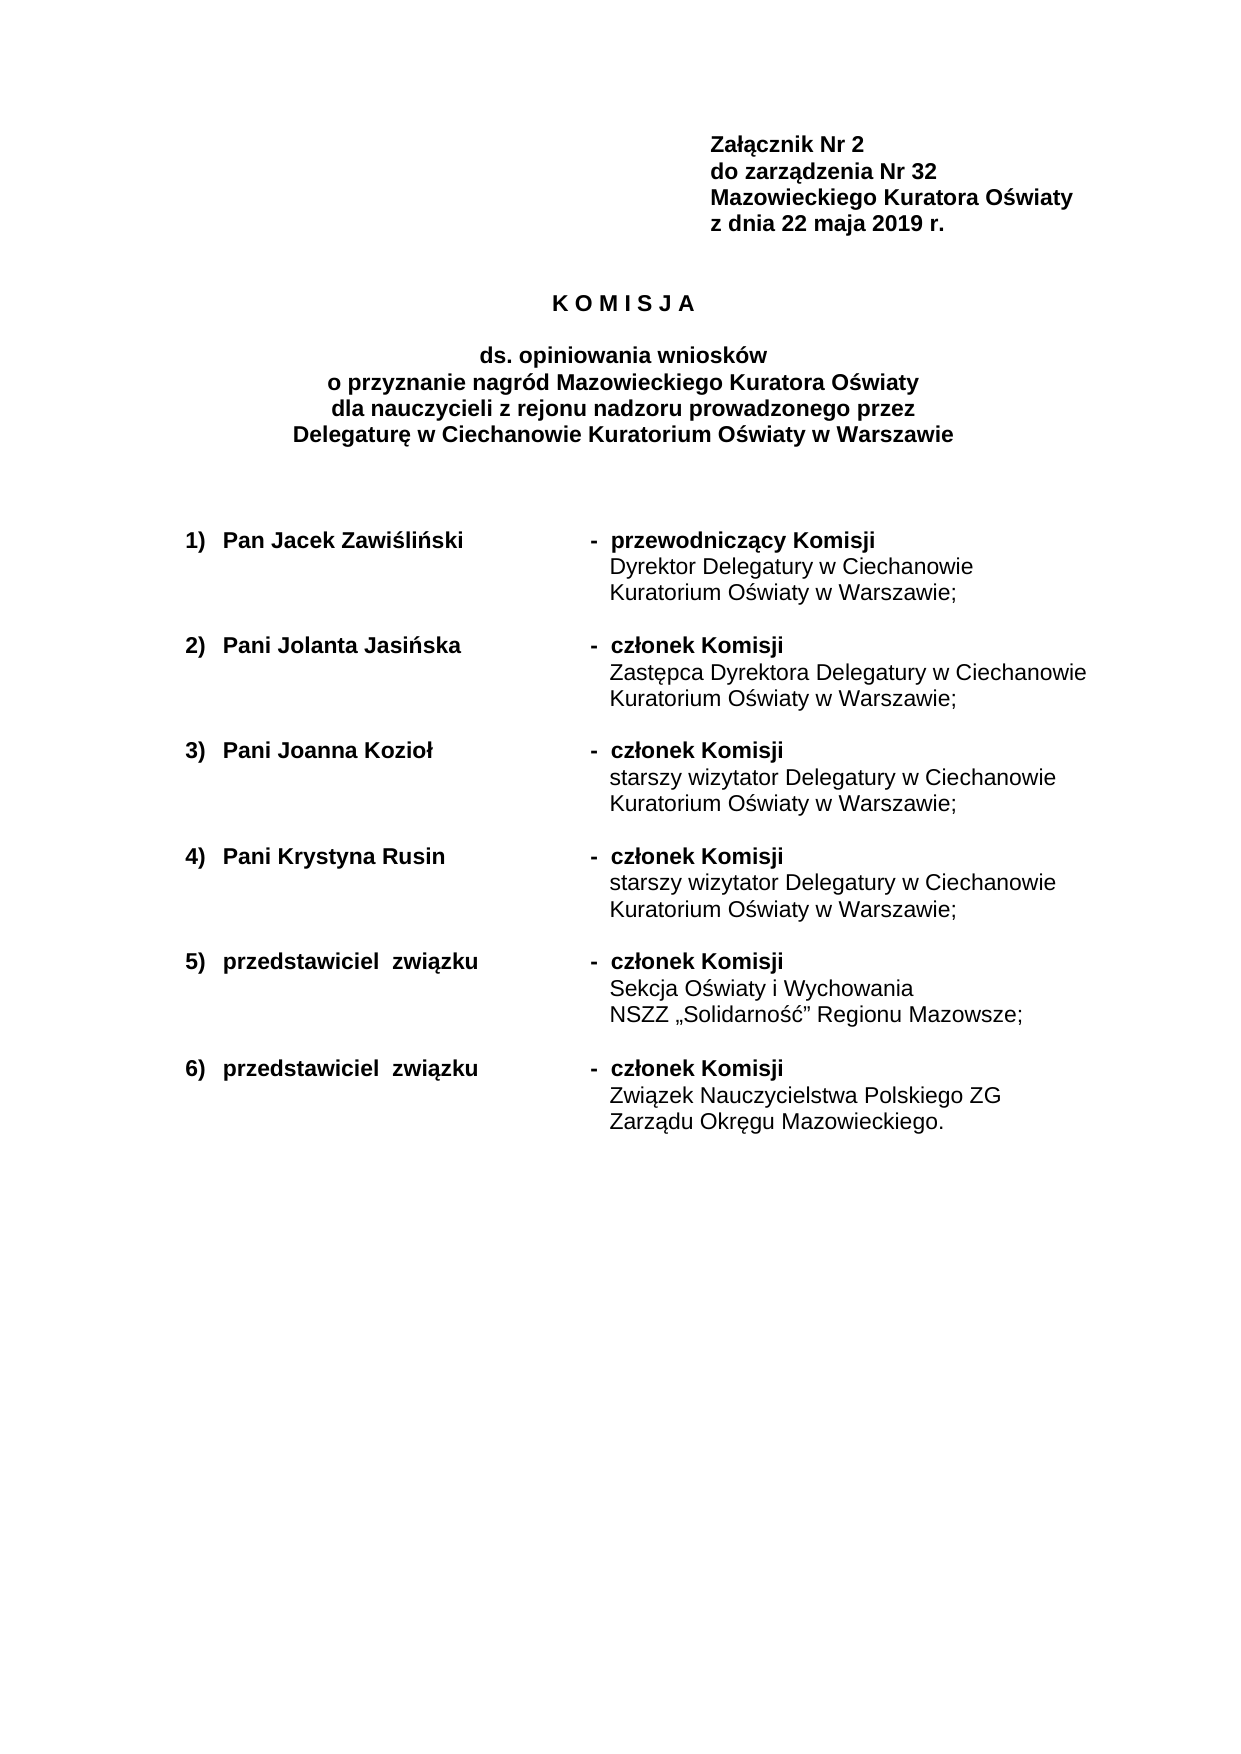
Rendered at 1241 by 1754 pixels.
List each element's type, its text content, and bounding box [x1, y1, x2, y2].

text o przyznanie nagród Mazowieckiego Kuratora Oświaty [148, 368, 1098, 395]
text ds. opiniowania wniosków [148, 342, 1098, 368]
text Załącznik Nr 2 [636, 131, 1098, 158]
text Sekcja Oświaty i Wychowania NSZZ „Solidarność” Regionu Mazowsze; [148, 975, 1098, 1055]
text starszy wizytator Delegatury w Ciechanowie [148, 869, 1098, 896]
text Delegaturę w Ciechanowie Kuratorium Oświaty w Warszawie [148, 421, 1098, 448]
list Pani Jolanta Jasińska - członek Komisji [185, 632, 1098, 658]
list przedstawiciel związku - członek Komisji [185, 948, 1098, 975]
text Kuratorium Oświaty w Warszawie; [148, 790, 1098, 817]
text Dyrektor Delegatury w Ciechanowie [148, 553, 1098, 579]
text dla nauczycieli z rejonu nadzoru prowadzonego przez [148, 395, 1098, 421]
list przedstawiciel związku - członek Komisji [185, 1055, 1098, 1082]
list Pani Krystyna Rusin - członek Komisji [185, 843, 1098, 869]
text Zastępca Dyrektora Delegatury w Ciechanowie [148, 658, 1098, 685]
text z dnia 22 maja 2019 r. [148, 210, 1098, 237]
text Kuratorium Oświaty w Warszawie; [148, 579, 1098, 606]
text starszy wizytator Delegatury w Ciechanowie [148, 764, 1098, 790]
text do zarządzenia Nr 32 [148, 158, 1098, 184]
text Kuratorium Oświaty w Warszawie; [148, 896, 1098, 922]
list Pani Joanna Kozioł - członek Komisji [185, 737, 1098, 764]
text Związek Nauczycielstwa Polskiego ZG [518, 1082, 1098, 1108]
text K O M I S J A [148, 289, 1098, 316]
list Pan Jacek Zawiśliński - przewodniczący Komisji [185, 527, 1098, 553]
text Kuratorium Oświaty w Warszawie; [148, 685, 1098, 711]
text Mazowieckiego Kuratora Oświaty [148, 184, 1098, 210]
text Zarządu Okręgu Mazowieckiego. [148, 1108, 1098, 1134]
